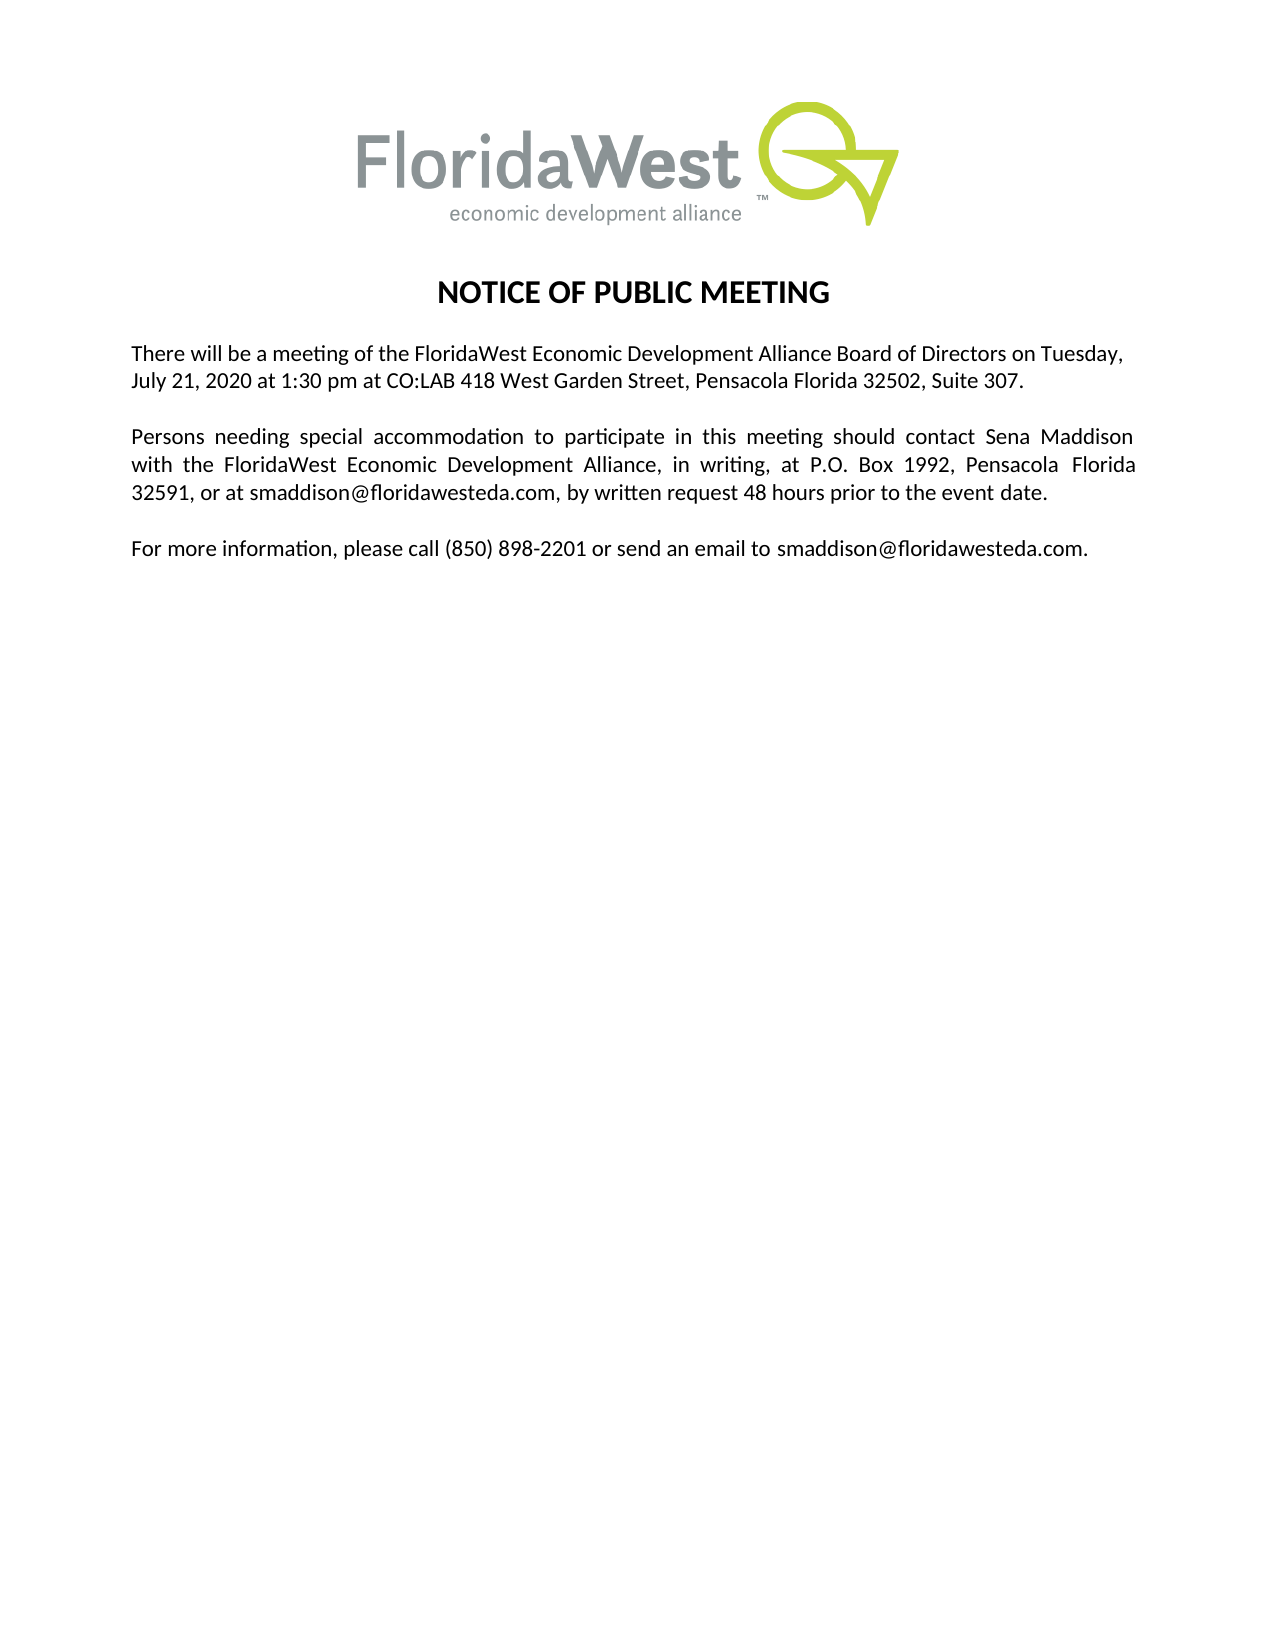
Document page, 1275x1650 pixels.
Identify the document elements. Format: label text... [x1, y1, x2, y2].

text NOTICE OF PUBLIC MEETING [435, 271, 832, 311]
text For more information, please call (850) 898-2201 or send an email to smaddison@floridawesteda.com. [131, 534, 1148, 562]
text Persons needing special accommodation to participate in this meeting should contact Sena Maddison with the FloridaWest Economic Development Alliance, in writing, at P.O. Box 1992, Pensacola Florida 32591, or at smaddison@floridawesteda.com, by written request 48 hours prior to the event date. [131, 422, 1136, 506]
picture [357, 102, 899, 226]
text There will be a meeting of the FloridaWest Economic Development Alliance Board of Directors on Tuesday, July 21, 2020 at 1:30 pm at CO:LAB 418 West Garden Street, Pensacola Florida 32502, Suite 307. [131, 340, 1126, 394]
